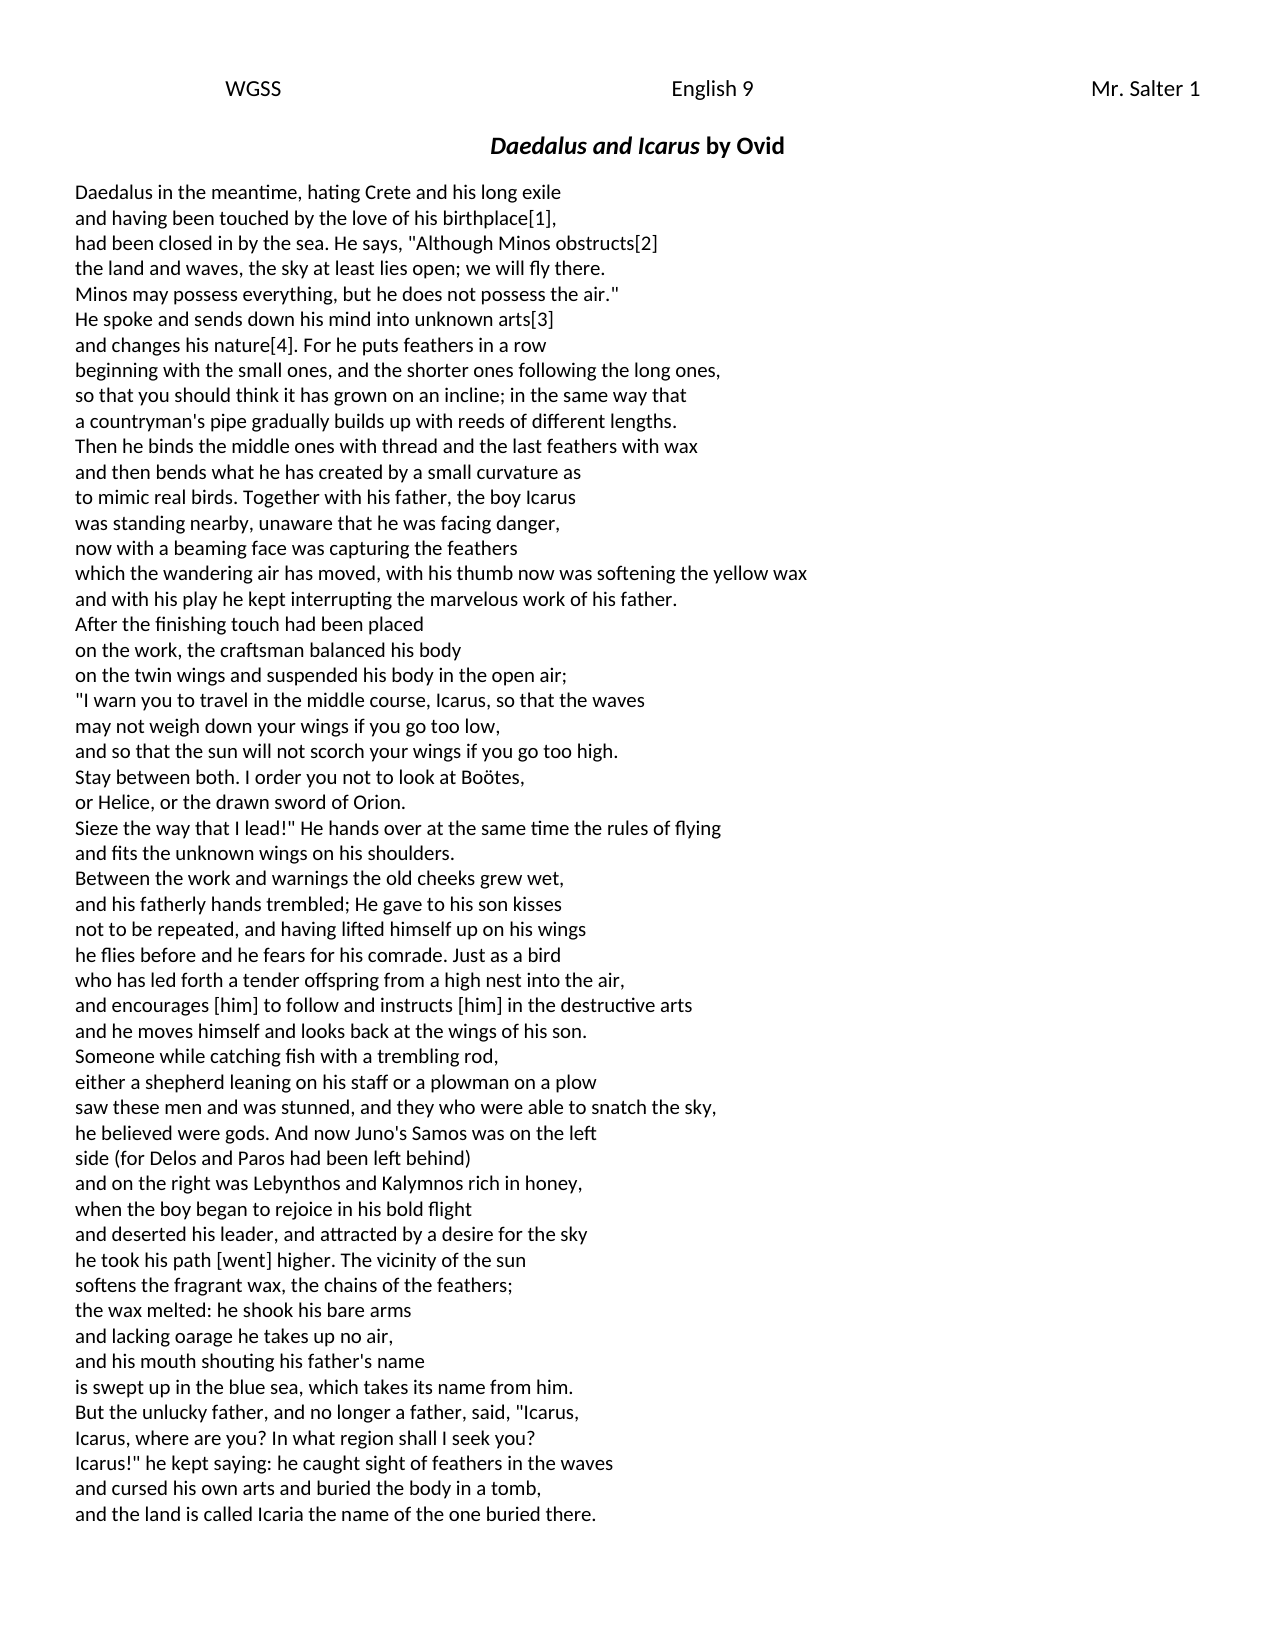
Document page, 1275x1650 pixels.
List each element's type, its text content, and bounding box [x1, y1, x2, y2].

text But the unlucky father, and no longer a father, said, "Icarus, [75, 1399, 1200, 1425]
text may not weigh down your wings if you go too low, [75, 713, 1200, 738]
text Daedalus in the meantime, hating Crete and his long exile [75, 179, 1200, 205]
text He spoke and sends down his mind into unknown arts[3] [75, 306, 1200, 332]
text Someone while catching fish with a trembling rod, [75, 1043, 1200, 1069]
text and with his play he kept interrupting the marvelous work of his father. [75, 586, 1200, 611]
text had been closed in by the sea. He says, "Although Minos obstructs[2] [75, 230, 1200, 256]
text or Helice, or the drawn sword of Orion. [75, 789, 1200, 815]
text now with a beaming face was capturing the feathers [75, 535, 1200, 561]
text the land and waves, the sky at least lies open; we will fly there. [75, 256, 1200, 281]
text and so that the sun will not scorch your wings if you go too high. [75, 738, 1200, 764]
text and then bends what he has created by a small curvature as [75, 459, 1200, 484]
text Stay between both. I order you not to look at Boötes, [75, 764, 1200, 789]
text Icarus, where are you? In what region shall I seek you? [75, 1425, 1200, 1450]
text and having been touched by the love of his birthplace[1], [75, 205, 1200, 230]
text saw these men and was stunned, and they who were able to snatch the sky, [75, 1094, 1200, 1120]
text the wax melted: he shook his bare arms [75, 1298, 1200, 1323]
text and on the right was Lebynthos and Kalymnos rich in honey, [75, 1171, 1200, 1196]
text not to be repeated, and having lifted himself up on his wings [75, 916, 1200, 942]
text and lacking oarage he takes up no air, [75, 1323, 1200, 1348]
text Daedalus and Icarus by Ovid [75, 130, 1200, 160]
text Then he binds the middle ones with thread and the last feathers with wax [75, 433, 1200, 459]
text After the finishing touch had been placed [75, 611, 1200, 637]
text Sieze the way that I lead!" He hands over at the same time the rules of flying [75, 815, 1200, 840]
text side (for Delos and Paros had been left behind) [75, 1145, 1200, 1171]
text either a shepherd leaning on his staff or a plowman on a plow [75, 1069, 1200, 1094]
text to mimic real birds. Together with his father, the boy Icarus [75, 484, 1200, 510]
text was standing nearby, unaware that he was facing danger, [75, 510, 1200, 535]
text he believed were gods. And now Juno's Samos was on the left [75, 1120, 1200, 1145]
text when the boy began to rejoice in his bold flight [75, 1196, 1200, 1221]
text a countryman's pipe gradually builds up with reeds of different lengths. [75, 408, 1200, 433]
text and the land is called Icaria the name of the one buried there. [75, 1501, 1200, 1526]
text is swept up in the blue sea, which takes its name from him. [75, 1374, 1200, 1399]
text so that you should think it has grown on an incline; in the same way that [75, 383, 1200, 408]
text "I warn you to travel in the middle course, Icarus, so that the waves [75, 688, 1200, 713]
text he took his path [went] higher. The vicinity of the sun [75, 1247, 1200, 1272]
text who has led forth a tender offspring from a high nest into the air, [75, 967, 1200, 993]
text and encourages [him] to follow and instructs [him] in the destructive arts [75, 993, 1200, 1018]
text Between the work and warnings the old cheeks grew wet, [75, 866, 1200, 891]
text on the twin wings and suspended his body in the open air; [75, 662, 1200, 688]
text Minos may possess everything, but he does not possess the air." [75, 281, 1200, 306]
text and he moves himself and looks back at the wings of his son. [75, 1018, 1200, 1043]
text which the wandering air has moved, with his thumb now was softening the yellow wax [75, 561, 1200, 586]
text and deserted his leader, and attracted by a desire for the sky [75, 1221, 1200, 1247]
text and his mouth shouting his father's name [75, 1348, 1200, 1374]
text and changes his nature[4]. For he puts feathers in a row [75, 332, 1200, 357]
text and cursed his own arts and buried the body in a tomb, [75, 1476, 1200, 1501]
text on the work, the craftsman balanced his body [75, 637, 1200, 662]
text softens the fragrant wax, the chains of the feathers; [75, 1272, 1200, 1298]
text beginning with the small ones, and the shorter ones following the long ones, [75, 357, 1200, 383]
text and fits the unknown wings on his shoulders. [75, 840, 1200, 866]
text Icarus!" he kept saying: he caught sight of feathers in the waves [75, 1450, 1200, 1476]
text he flies before and he fears for his comrade. Just as a bird [75, 942, 1200, 967]
text and his fatherly hands trembled; He gave to his son kisses [75, 891, 1200, 916]
